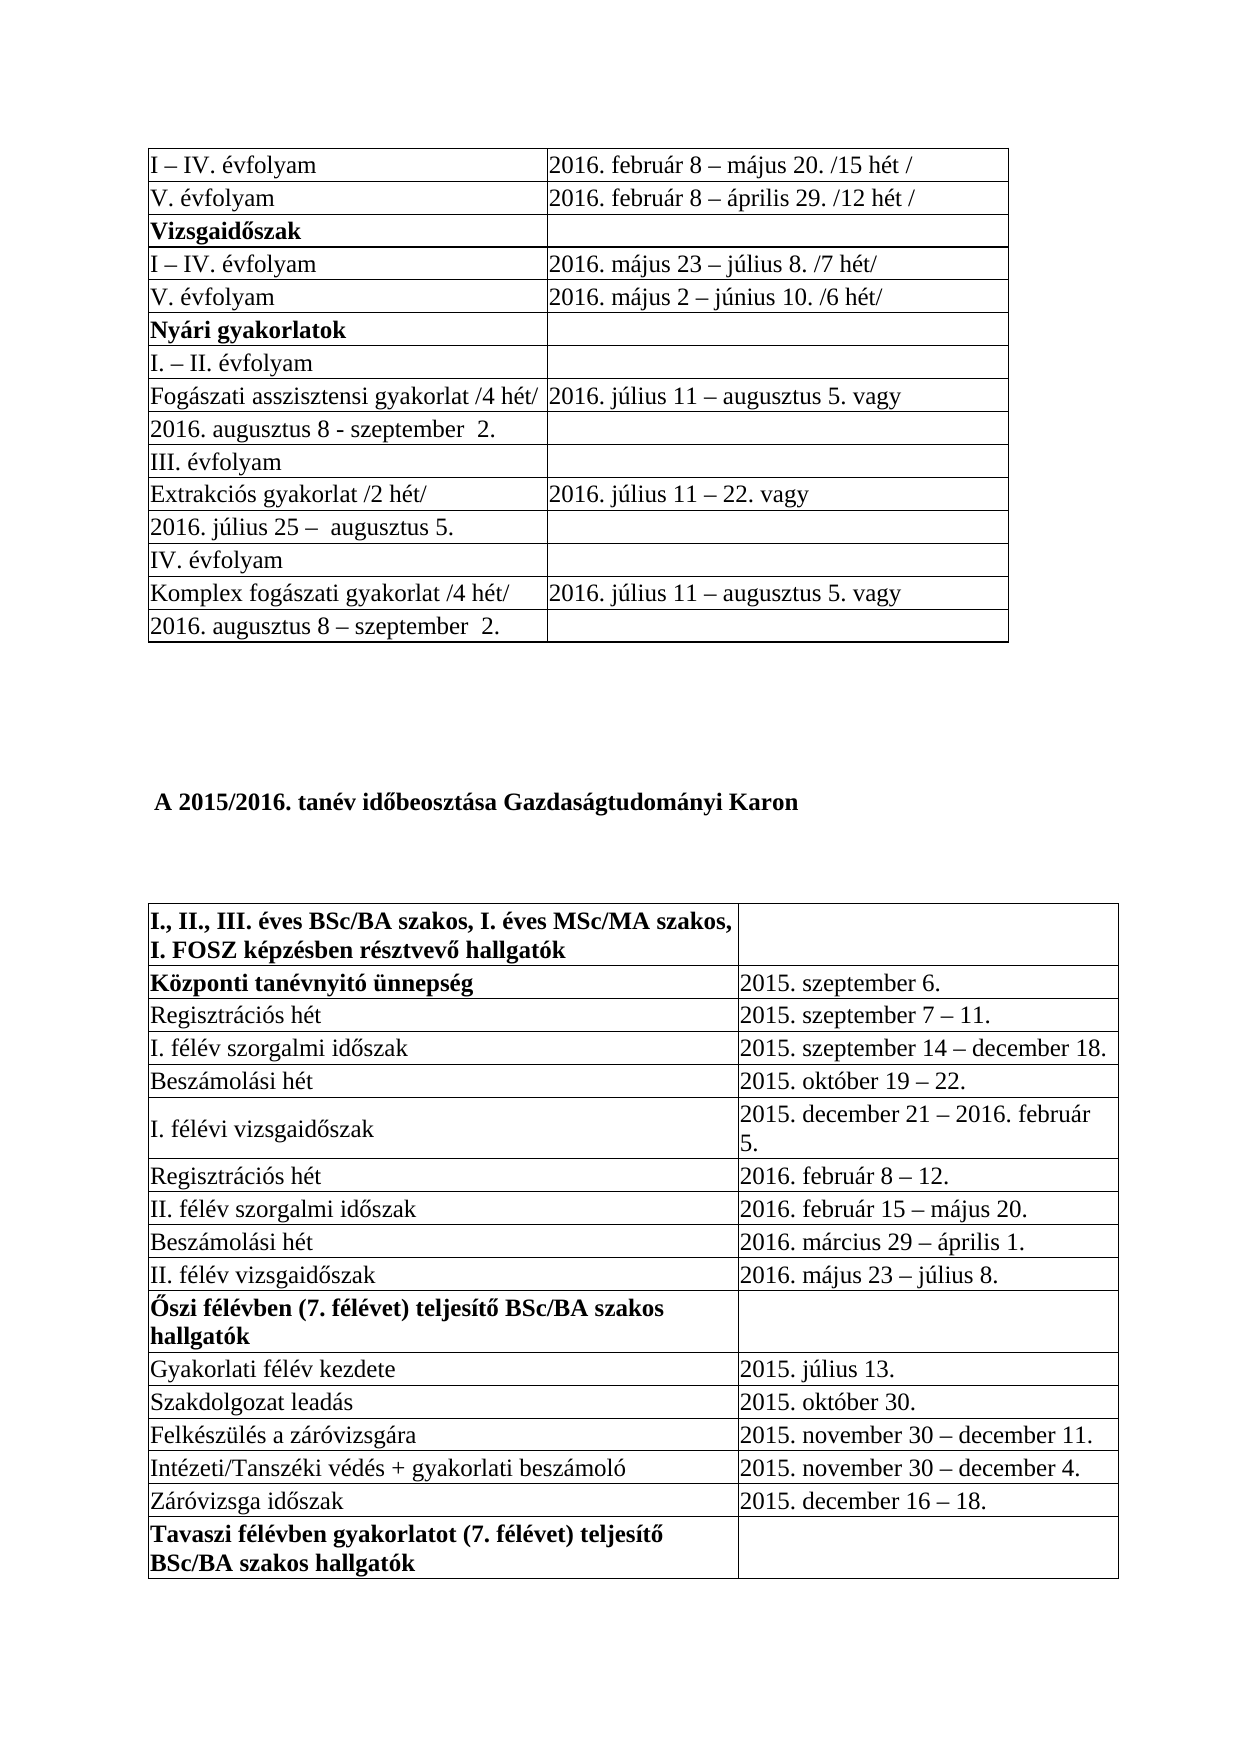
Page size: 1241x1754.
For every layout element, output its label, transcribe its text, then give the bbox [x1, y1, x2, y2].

table_cell Regisztrációs hét [149, 999, 738, 1031]
table_cell I – IV. évfolyam [149, 149, 547, 181]
table_cell 2016. július 25 – augusztus 5. [149, 511, 547, 543]
table_cell 2016. február 15 – május 20. [739, 1192, 1118, 1224]
table_cell II. félév szorgalmi időszak [149, 1192, 738, 1224]
table_cell IV. évfolyam [149, 544, 547, 576]
table_cell 2016. május 2 – június 10. /6 hét/ [548, 280, 1008, 312]
table_cell 2016. március 29 – április 1. [739, 1225, 1118, 1257]
text A 2015/2016. tanév időbeosztása Gazdaságtudományi Karon [148, 787, 1106, 816]
table_cell [548, 544, 1008, 576]
table_cell 2015. december 16 – 18. [739, 1484, 1118, 1516]
table_cell Komplex fogászati gyakorlat /4 hét/ [149, 577, 547, 608]
table_cell 2015. november 30 – december 4. [739, 1451, 1118, 1483]
table_cell [548, 511, 1008, 543]
table_cell Beszámolási hét [149, 1225, 738, 1257]
table_cell 2015. október 30. [739, 1386, 1118, 1417]
table_cell Tavaszi félévben gyakorlatot (7. félévet) teljesítő BSc/BA szakos hallgatók [149, 1517, 738, 1578]
table_cell 2016. május 23 – július 8. /7 hét/ [548, 248, 1008, 279]
table_cell 2015. szeptember 14 – december 18. [739, 1032, 1118, 1064]
table_cell [548, 215, 1008, 246]
table_cell [548, 445, 1008, 477]
table_cell 2016. július 11 – augusztus 5. vagy [548, 379, 1008, 411]
table_cell Záróvizsga időszak [149, 1484, 738, 1516]
table_cell Központi tanévnyitó ünnepség [149, 966, 738, 998]
table_cell Őszi félévben (7. félévet) teljesítő BSc/BA szakos hallgatók [149, 1291, 738, 1352]
table_cell Felkészülés a záróvizsgára [149, 1419, 738, 1450]
table_cell [548, 412, 1008, 444]
table_cell 2016. február 8 – május 20. /15 hét / [548, 149, 1008, 181]
table_cell 2016. július 11 – augusztus 5. vagy [548, 577, 1008, 608]
table_cell Szakdolgozat leadás [149, 1386, 738, 1417]
table_cell 2016. augusztus 8 - szeptember 2. [149, 412, 547, 444]
table_cell III. évfolyam [149, 445, 547, 477]
table_cell [548, 346, 1008, 378]
table_cell 2015. szeptember 7 – 11. [739, 999, 1118, 1031]
table_cell [548, 610, 1008, 641]
table_cell I. félévi vizsgaidőszak [149, 1098, 738, 1158]
table_cell I – IV. évfolyam [149, 248, 547, 279]
table_cell Fogászati asszisztensi gyakorlat /4 hét/ [149, 379, 547, 411]
table_cell I. félév szorgalmi időszak [149, 1032, 738, 1064]
table_header [739, 904, 1118, 965]
table_cell 2015. december 21 – 2016. február 5. [739, 1098, 1118, 1158]
table_cell V. évfolyam [149, 280, 547, 312]
table_cell Beszámolási hét [149, 1065, 738, 1097]
table_cell Gyakorlati félév kezdete [149, 1353, 738, 1384]
table_cell II. félév vizsgaidőszak [149, 1258, 738, 1290]
table_cell [739, 1291, 1118, 1352]
table_cell I. – II. évfolyam [149, 346, 547, 378]
table_cell 2015. november 30 – december 11. [739, 1419, 1118, 1450]
table_cell 2016. augusztus 8 – szeptember 2. [149, 610, 547, 641]
table_cell Nyári gyakorlatok [149, 313, 547, 345]
table_cell 2016. július 11 – 22. vagy [548, 478, 1008, 510]
table_cell Vizsgaidőszak [149, 215, 547, 246]
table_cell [149, 1451, 738, 1483]
table_cell [739, 1517, 1118, 1578]
table_cell V. évfolyam [149, 182, 547, 213]
table_cell 2016. május 23 – július 8. [739, 1258, 1118, 1290]
table_cell 2016. február 8 – április 29. /12 hét / [548, 182, 1008, 213]
table_cell 2016. február 8 – 12. [739, 1159, 1118, 1191]
table_cell 2015. július 13. [739, 1353, 1118, 1384]
table_header I., II., III. éves BSc/BA szakos, I. éves MSc/MA szakos, I. FOSZ képzésben résztvevő hallgatók [149, 904, 738, 965]
table_cell 2015. szeptember 6. [739, 966, 1118, 998]
table_cell Extrakciós gyakorlat /2 hét/ [149, 478, 547, 510]
table_cell Regisztrációs hét [149, 1159, 738, 1191]
table_cell 2015. október 19 – 22. [739, 1065, 1118, 1097]
table_cell [548, 313, 1008, 345]
